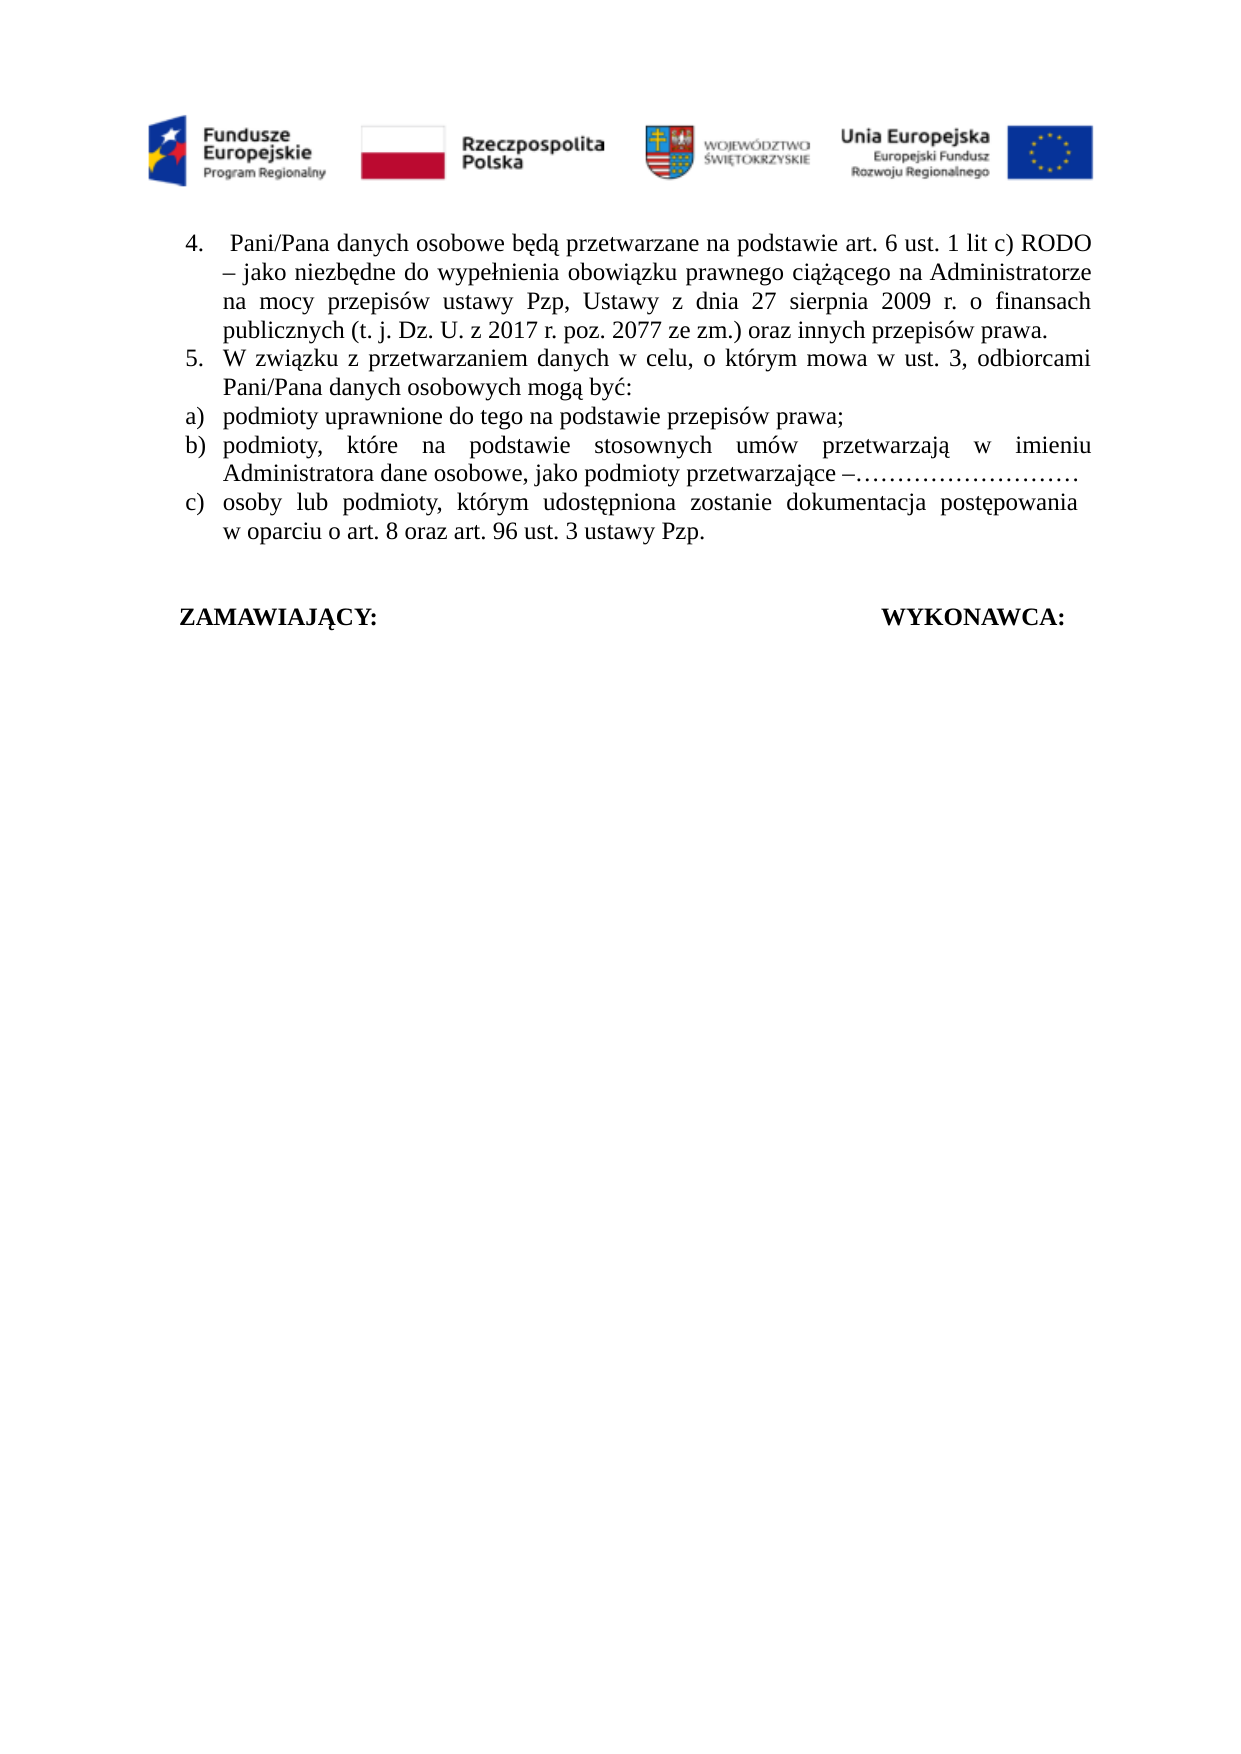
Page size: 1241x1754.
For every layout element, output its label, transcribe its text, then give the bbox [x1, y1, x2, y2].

list Pani/Pana danych osobowe będą przetwarzane na podstawie art. 6 ust. 1 lit c) RODO – jako niezbędne do wypełnienia obowiązku prawnego ciążącego na Administratorze na mocy przepisów ustawy Pzp, Ustawy z dnia 27 sierpnia 2009 r. o finansach publicznych (t. j. Dz. U. z 2017 r. poz. 2077 ze zm.) oraz innych przepisów prawa. [185, 228, 1093, 343]
list podmioty, które na podstawie stosownych umów przetwarzają w imieniu Administratora dane osobowe, jako podmioty przetwarzające –……………………… [185, 430, 1093, 487]
list osoby lub podmioty, którym udostępniona zostanie dokumentacja postępowania w oparciu o art. 8 oraz art. 96 ust. 3 ustawy Pzp. [185, 487, 1093, 545]
list W związku z przetwarzaniem danych w celu, o którym mowa w ust. 3, odbiorcami Pani/Pana danych osobowych mogą być: [185, 343, 1093, 401]
list podmioty uprawnione do tego na podstawie przepisów prawa; [185, 401, 1093, 430]
text ZAMAWIAJĄCY: WYKONAWCA: [148, 602, 1093, 631]
